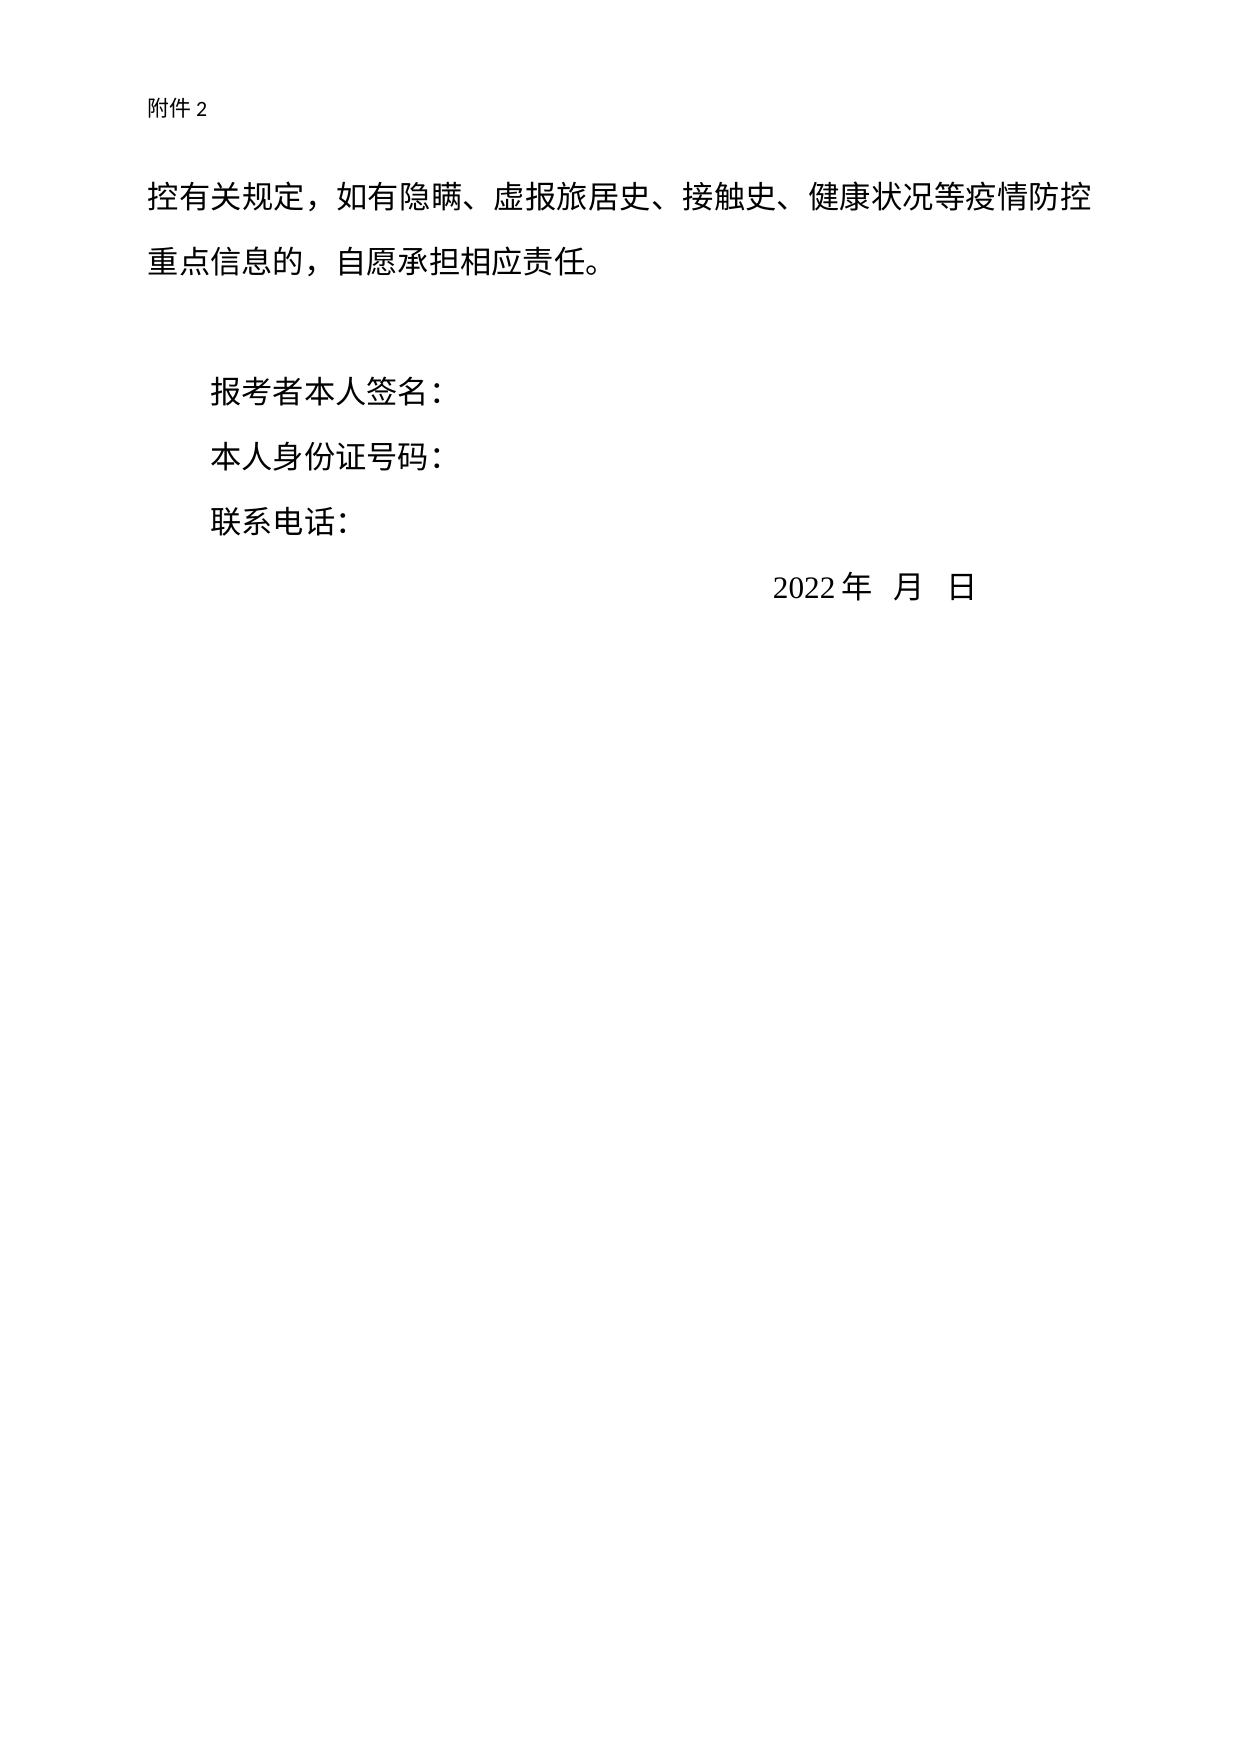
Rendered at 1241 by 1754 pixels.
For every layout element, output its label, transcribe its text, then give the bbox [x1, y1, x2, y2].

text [148, 162, 1093, 292]
text 2022年 月 日 [148, 552, 1093, 617]
text 本人身份证号码： [148, 422, 1093, 487]
text 报考者本人签名： [148, 357, 1093, 422]
text 联系电话： [148, 487, 1093, 552]
